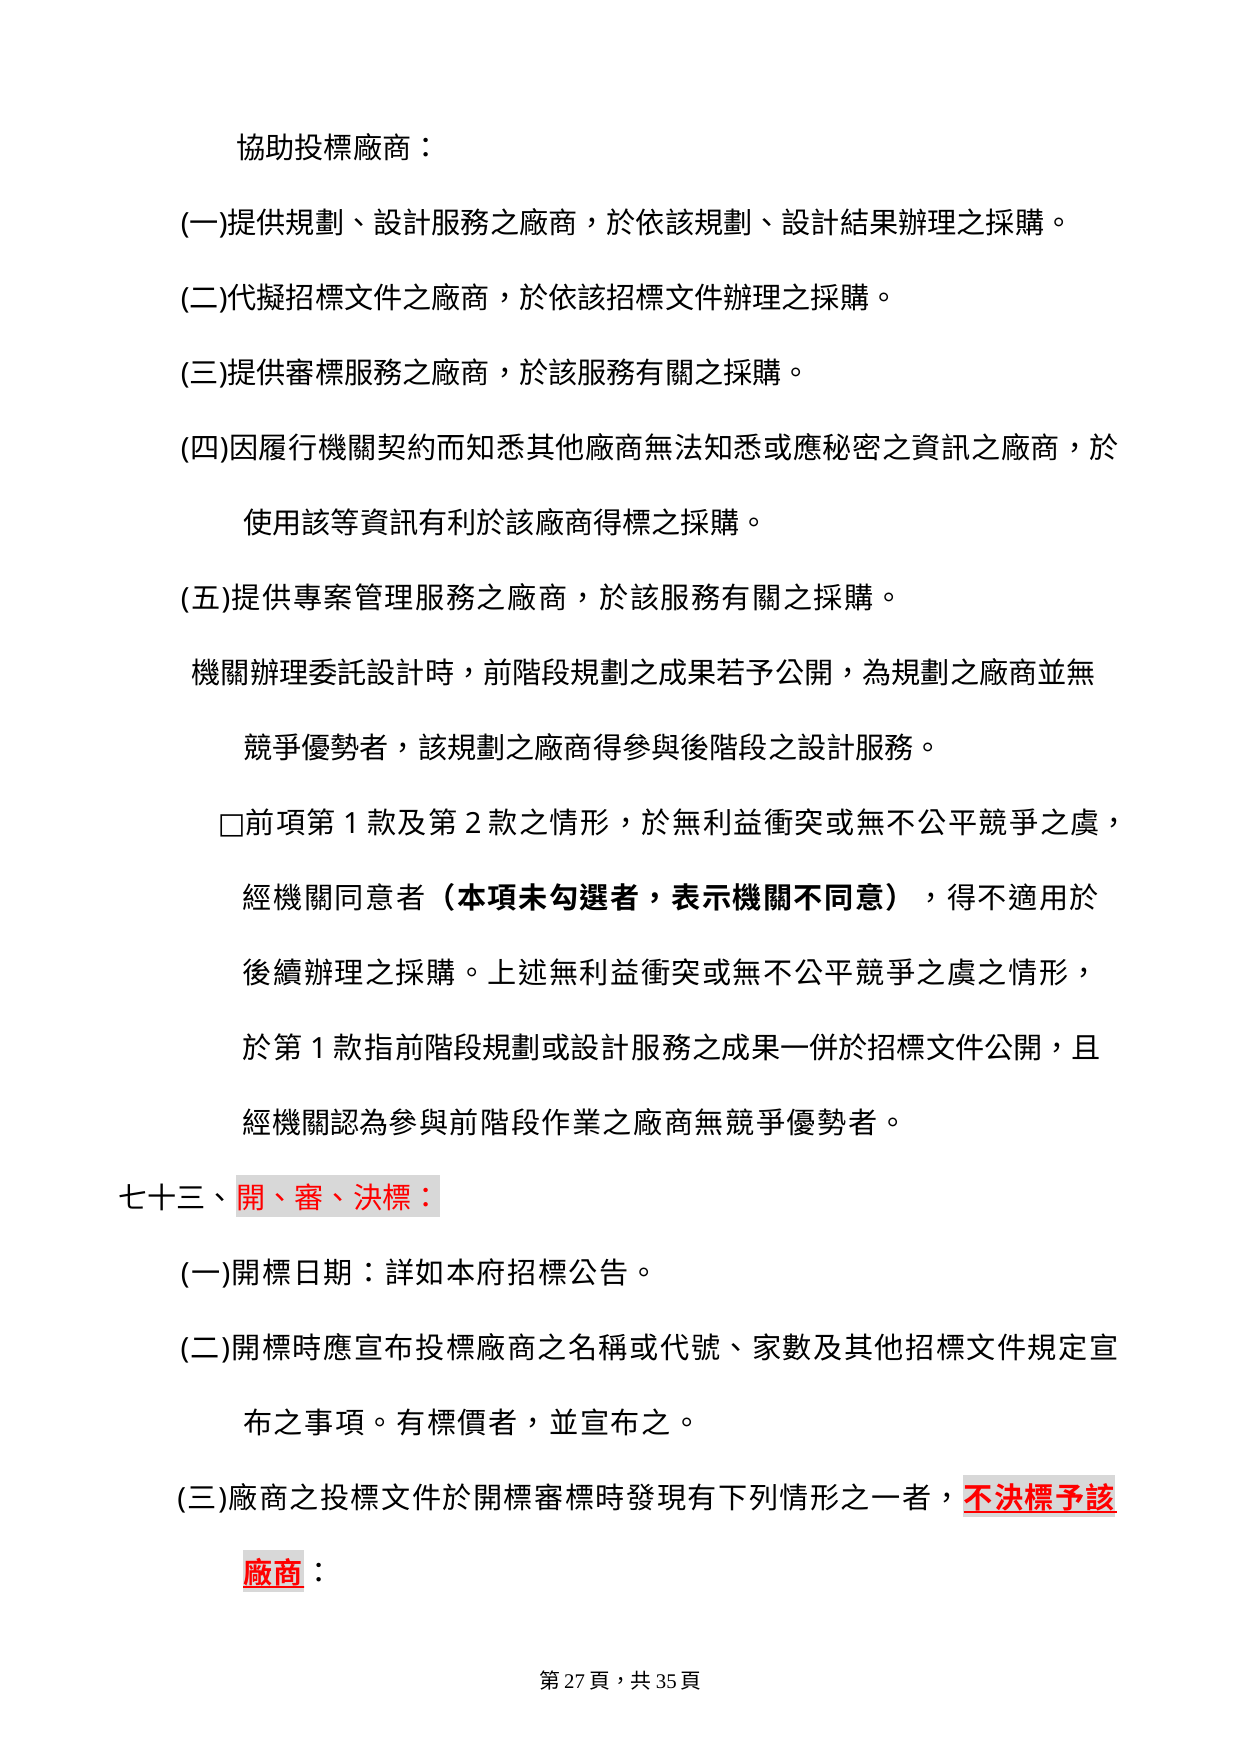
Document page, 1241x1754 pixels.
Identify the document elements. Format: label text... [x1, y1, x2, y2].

text (一)提供規劃、設計服務之廠商，於依該規劃、設計結果辦理之採購。 [181, 183, 1122, 258]
text (二)代擬招標文件之廠商，於依該招標文件辦理之採購。 [181, 258, 1122, 333]
text (一)開標日期：詳如本府招標公告。 [146, 1233, 1122, 1308]
text (五)提供專案管理服務之廠商，於該服務有關之採購。 [181, 558, 1122, 633]
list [118, 108, 1122, 183]
text (四)因履行機關契約而知悉其他廠商無法知悉或應秘密之資訊之廠商，於使用該等資訊有利於該廠商得標之採購。 [181, 408, 1122, 558]
text (三)提供審標服務之廠商，於該服務有關之採購。 [181, 333, 1122, 408]
text □前項第1款及第2款之情形，於無利益衝突或無不公平競爭之虞，經機關同意者（本項未勾選者，表示機關不同意），得不適用於後續辦理之採購。上述無利益衝突或無不公平競爭之虞之情形，於第1款指前階段規劃或設計服務之成果一併於招標文件公開，且經機關認為參與前階段作業之廠商無競爭優勢者。 [218, 783, 1122, 1158]
list 開、審、決標： [118, 1158, 1122, 1233]
text (三)廠商之投標文件於開標審標時發現有下列情形之一者，不決標予該廠商： [168, 1458, 1122, 1608]
text (二)開標時應宣布投標廠商之名稱或代號、家數及其他招標文件規定宣布之事項。有標價者，並宣布之。 [180, 1308, 1122, 1458]
text 機關辦理委託設計時，前階段規劃之成果若予公開，為規劃之廠商並無競爭優勢者，該規劃之廠商得參與後階段之設計服務。 [131, 633, 1122, 783]
